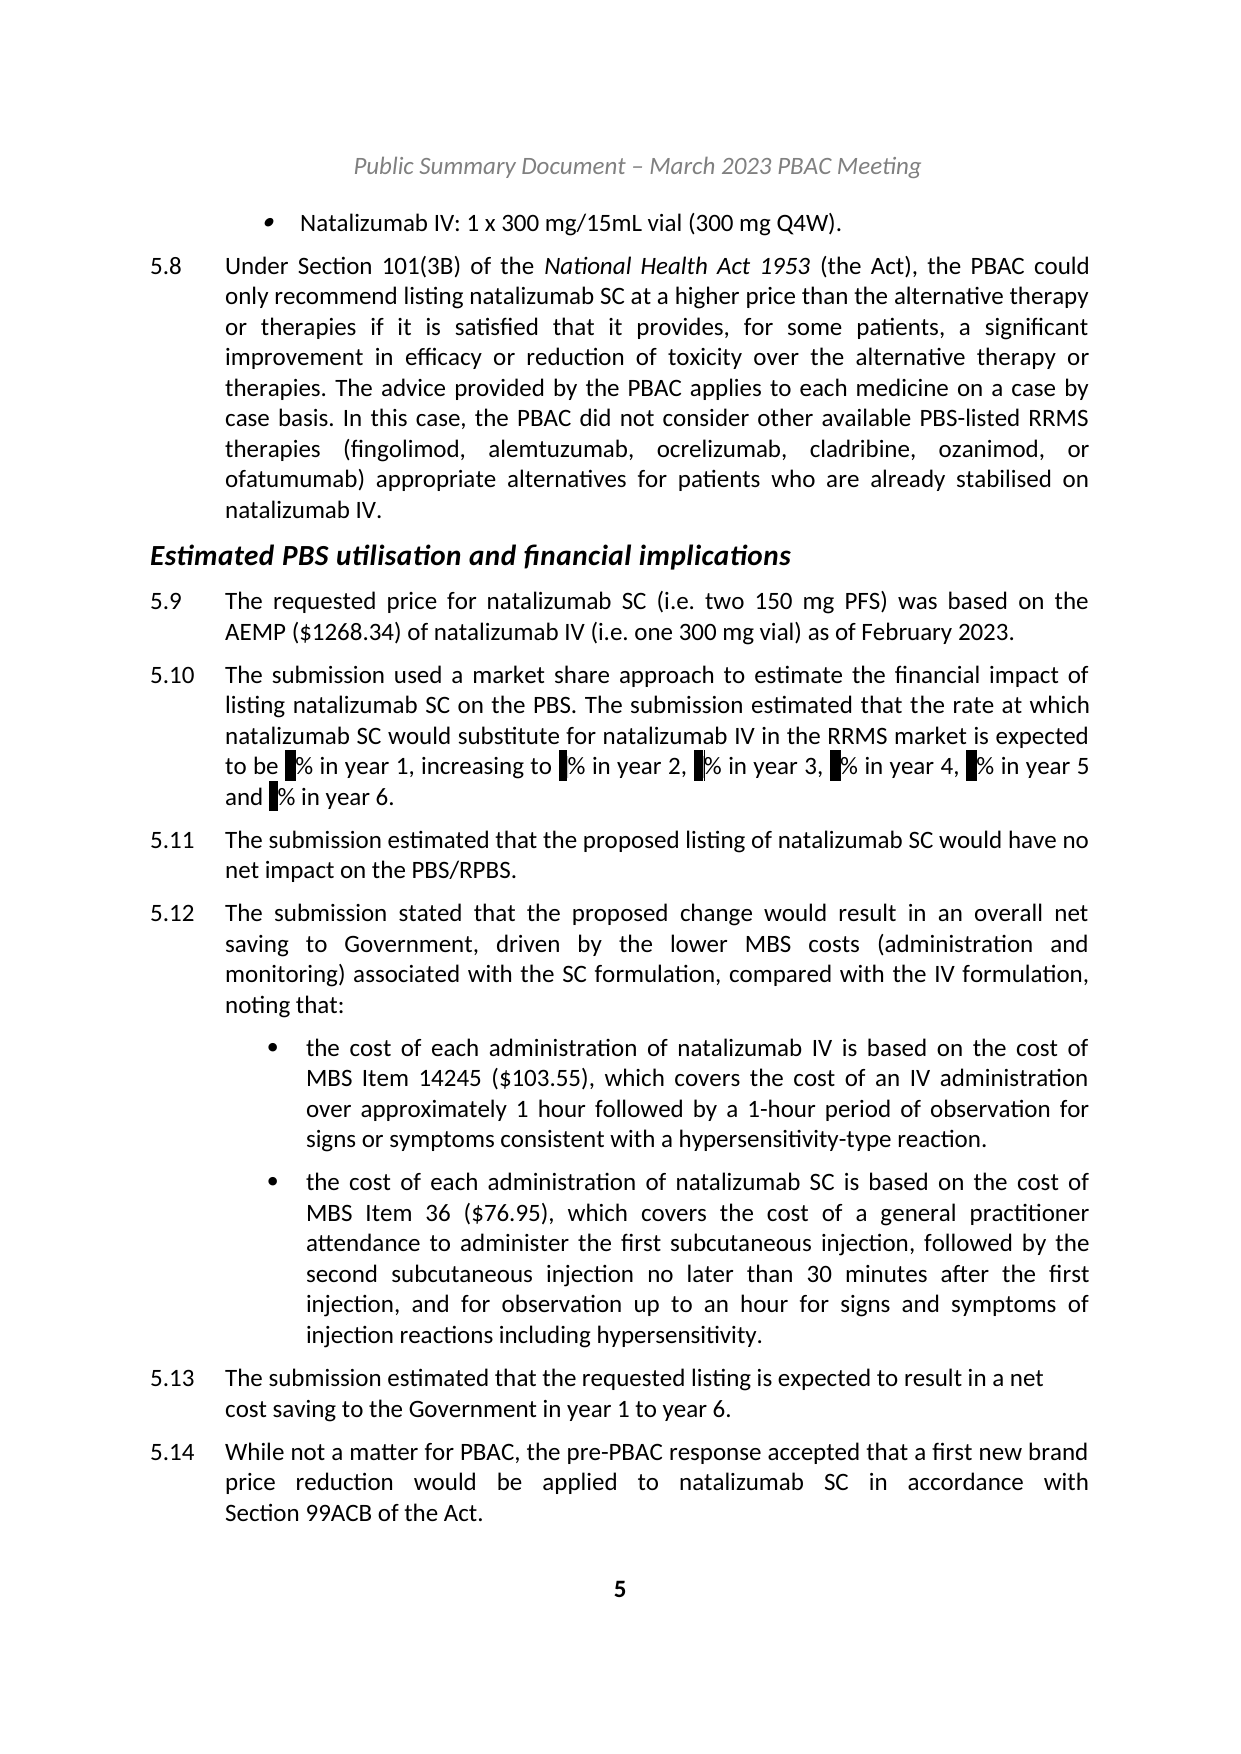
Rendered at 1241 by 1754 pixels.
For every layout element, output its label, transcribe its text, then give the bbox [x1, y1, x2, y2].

list the cost of each administration of natalizumab IV is based on the cost of MBS Item 14245 ($103.55), which covers the cost of an IV administration over approximately 1 hour followed by a 1-hour period of observation for signs or symptoms consistent with a hypersensitivity-type reaction. [268, 1032, 1090, 1154]
text Under Section 101(3B) of the National Health Act 1953 (the Act), the PBAC could only recommend listing natalizumab SC at a higher price than the alternative therapy or therapies if it is satisfied that it provides, for some patients, a significant improvement in efficacy or reduction of toxicity over the alternative therapy or therapies. The advice provided by the PBAC applies to each medicine on a case by case basis. In this case, the PBAC did not consider other available PBS-listed RRMS therapies (fingolimod, alemtuzumab, ocrelizumab, cladribine, ozanimod, or ofatumumab) appropriate alternatives for patients who are already stabilised on natalizumab IV. [150, 250, 1090, 524]
list The submission used a market share approach to estimate the financial impact of listing natalizumab SC on the PBS. The submission estimated that the rate at which natalizumab SC would substitute for natalizumab IV in the RRMS market is expected to be | |% in year 1, increasing to | |% in year 2, | |% in year 3, | |% in year 4, | |% in year 5 and | |% in year 6. [150, 659, 1090, 811]
list The requested price for natalizumab SC (i.e. two 150 mg PFS) was based on the AEMP ($1268.34) of natalizumab IV (i.e. one 300 mg vial) as of February 2023. [150, 585, 1090, 646]
list Natalizumab IV: 1 x 300 mg/15mL vial (300 mg Q4W). [262, 207, 1090, 237]
list the cost of each administration of natalizumab SC is based on the cost of MBS Item 36 ($76.95), which covers the cost of a general practitioner attendance to administer the first subcutaneous injection, followed by the second subcutaneous injection no later than 30 minutes after the first injection, and for observation up to an hour for signs and symptoms of injection reactions including hypersensitivity. [268, 1167, 1090, 1350]
text The submission estimated that the requested listing is expected to result in a net cost saving to the Government in year 1 to year 6. [150, 1362, 1090, 1423]
list The submission stated that the proposed change would result in an overall net saving to Government, driven by the lower MBS costs (administration and monitoring) associated with the SC formulation, compared with the IV formulation, noting that: [150, 897, 1090, 1019]
subtitle Estimated PBS utilisation and financial implications [150, 537, 1090, 573]
text While not a matter for PBAC, the pre-PBAC response accepted that a first new brand price reduction would be applied to natalizumab SC in accordance with Section 99ACB of the Act. [150, 1436, 1090, 1527]
list The submission estimated that the proposed listing of natalizumab SC would have no net impact on the PBS/RPBS. [150, 824, 1090, 885]
